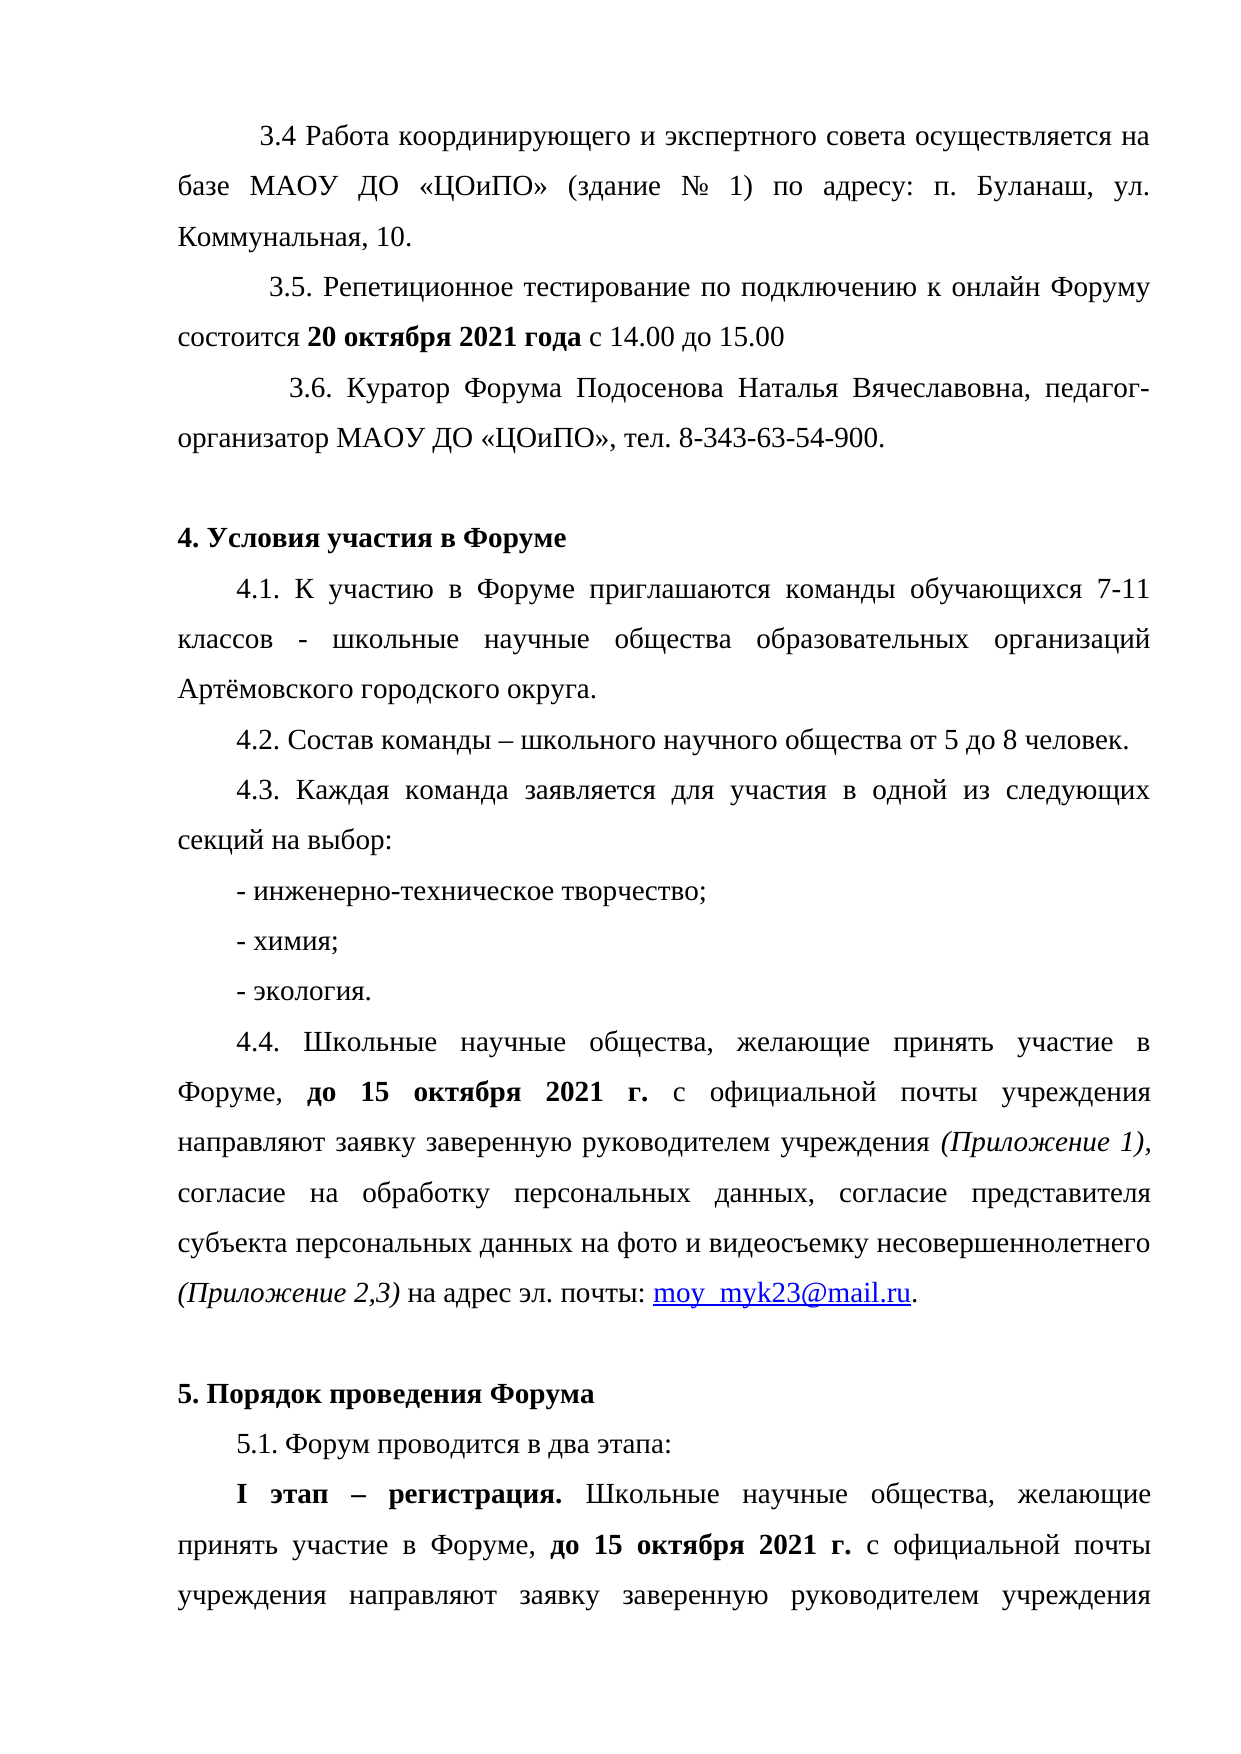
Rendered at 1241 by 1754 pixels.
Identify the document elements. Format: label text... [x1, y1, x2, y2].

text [177, 1477, 1152, 1611]
text 4.1. К участию в Форуме приглашаются команды обучающихся 7-11 классов - школьные научные общества образовательных организаций Артёмовского городского округа. [177, 571, 1152, 705]
text 4. Условия участия в Форуме [177, 521, 1152, 554]
text - инженерно-техническое творчество; [177, 873, 1152, 906]
text 3.4 Работа координирующего и экспертного совета осуществляется на базе МАОУ ДО «ЦОиПО» (здание № 1) по адресу: п. Буланаш, ул. Коммунальная, 10. [177, 118, 1152, 252]
text 3.5. Репетиционное тестирование по подключению к онлайн Форуму состоится 20 октября 2021 года с 14.00 до 15.00 [177, 269, 1152, 353]
text 5.1. Форум проводится в два этапа: [177, 1426, 1152, 1460]
text 4.3. Каждая команда заявляется для участия в одной из следующих секций на выбор: [177, 772, 1152, 856]
text - экология. [177, 973, 1152, 1007]
text - химия; [177, 923, 1152, 957]
text 4.2. Состав команды – школьного научного общества от 5 до 8 человек. [177, 722, 1152, 755]
text 4.4. Школьные научные общества, желающие принять участие в Форуме, до 15 октября 2021 г. с официальной почты учреждения направляют заявку заверенную руководителем учреждения (Приложение 1), согласие на обработку персональных данных, согласие представителя субъекта персональных данных на фото и видеосъемку несовершеннолетнего (Приложение 2,3) на адрес эл. почты: moy_myk23@mail.ru. [177, 1024, 1152, 1309]
text 3.6. Куратор Форума Подосенова Наталья Вячеславовна, педагог-организатор МАОУ ДО «ЦОиПО», тел. 8-343-63-54-900. [177, 370, 1152, 453]
text 5. Порядок проведения Форума [177, 1376, 1152, 1409]
